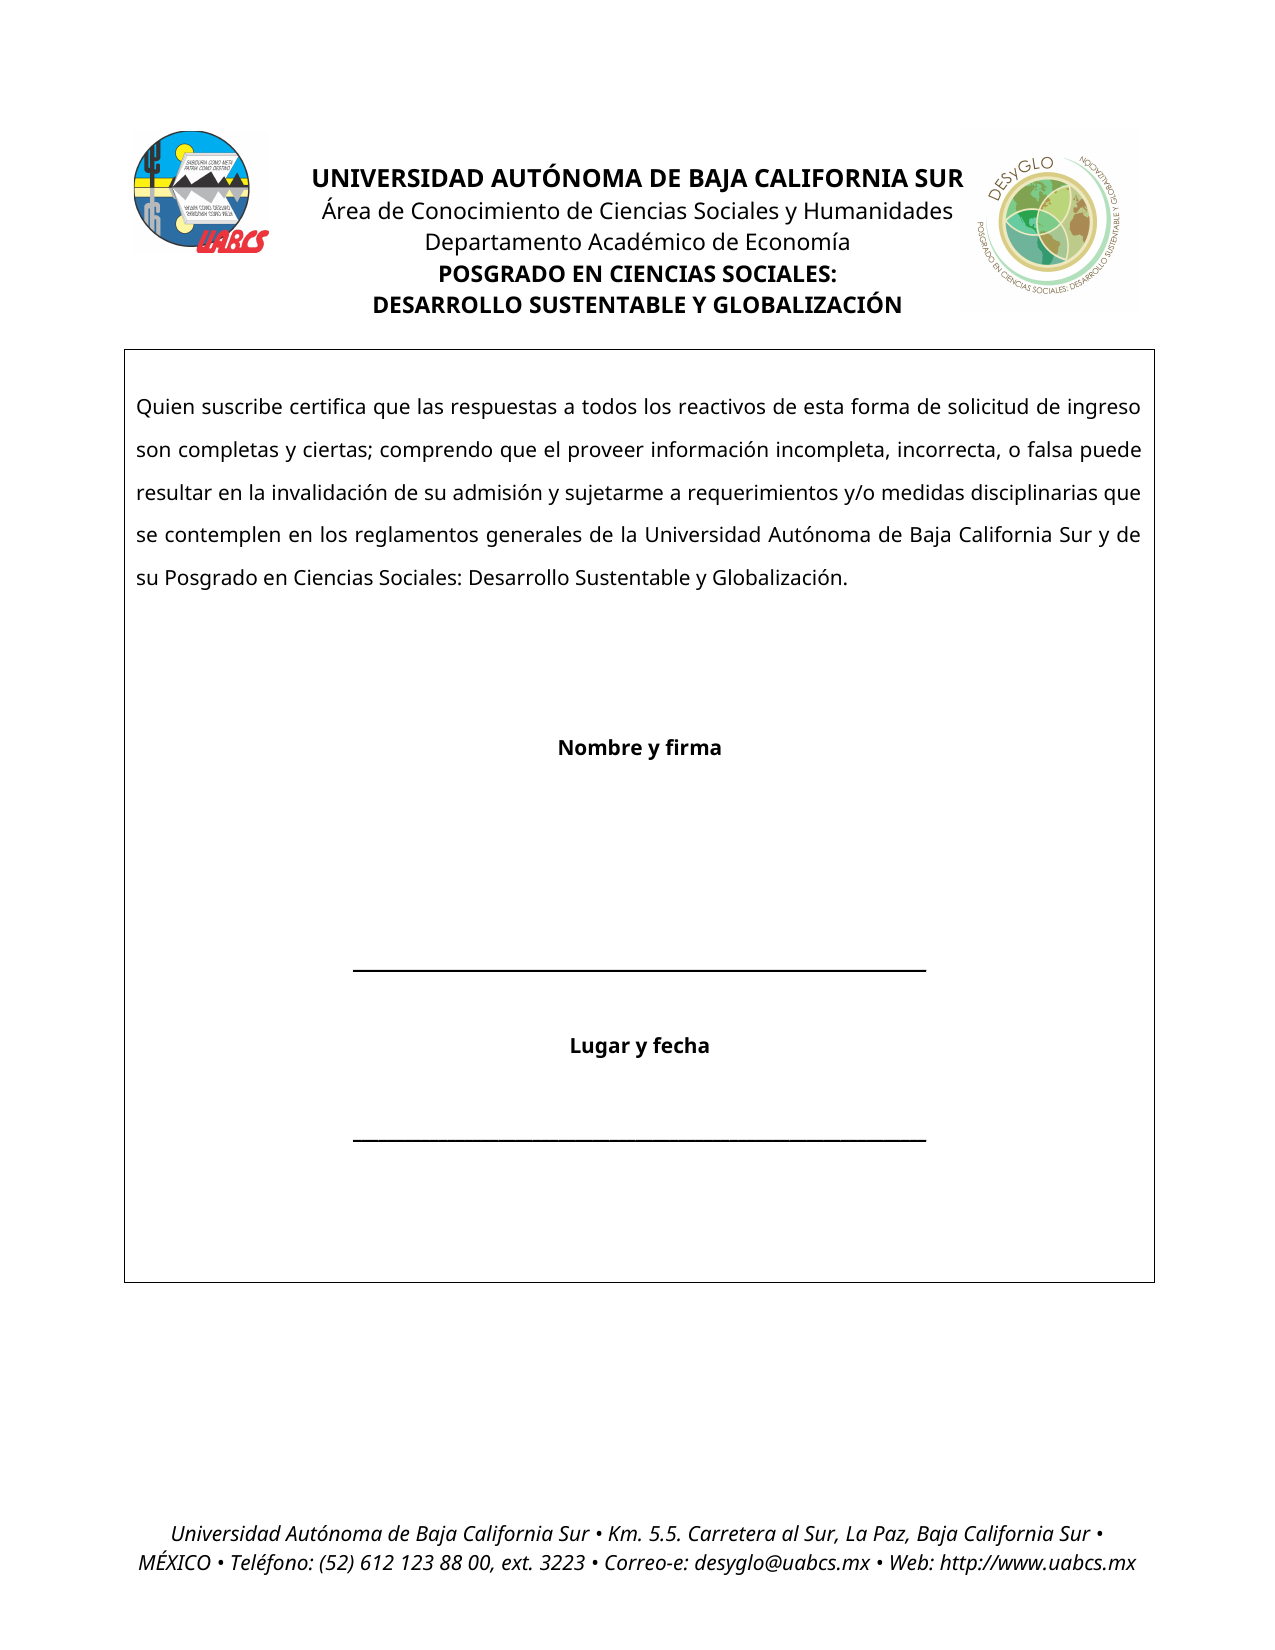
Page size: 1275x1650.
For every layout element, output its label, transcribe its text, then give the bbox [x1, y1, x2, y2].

picture [133, 131, 269, 253]
picture [960, 128, 1140, 313]
table_cell Quien suscribe certifica que las respuestas a todos los reactivos de esta forma de solicitud de ingreso son completas y ciertas; comprendo que el proveer información incompleta, incorrecta, o falsa puede resultar en la invalidación de su admisión y sujetarme a requerimientos y/o medidas disciplinarias que se contemplen en los reglamentos generales de la Universidad Autónoma de Baja California Sur y de su Posgrado en Ciencias Sociales: Desarrollo Sustentable y Globalización. Nombre y firma ___________________________________________________________________ Lugar y fecha ___________________________________________________________________ [125, 350, 1154, 1282]
